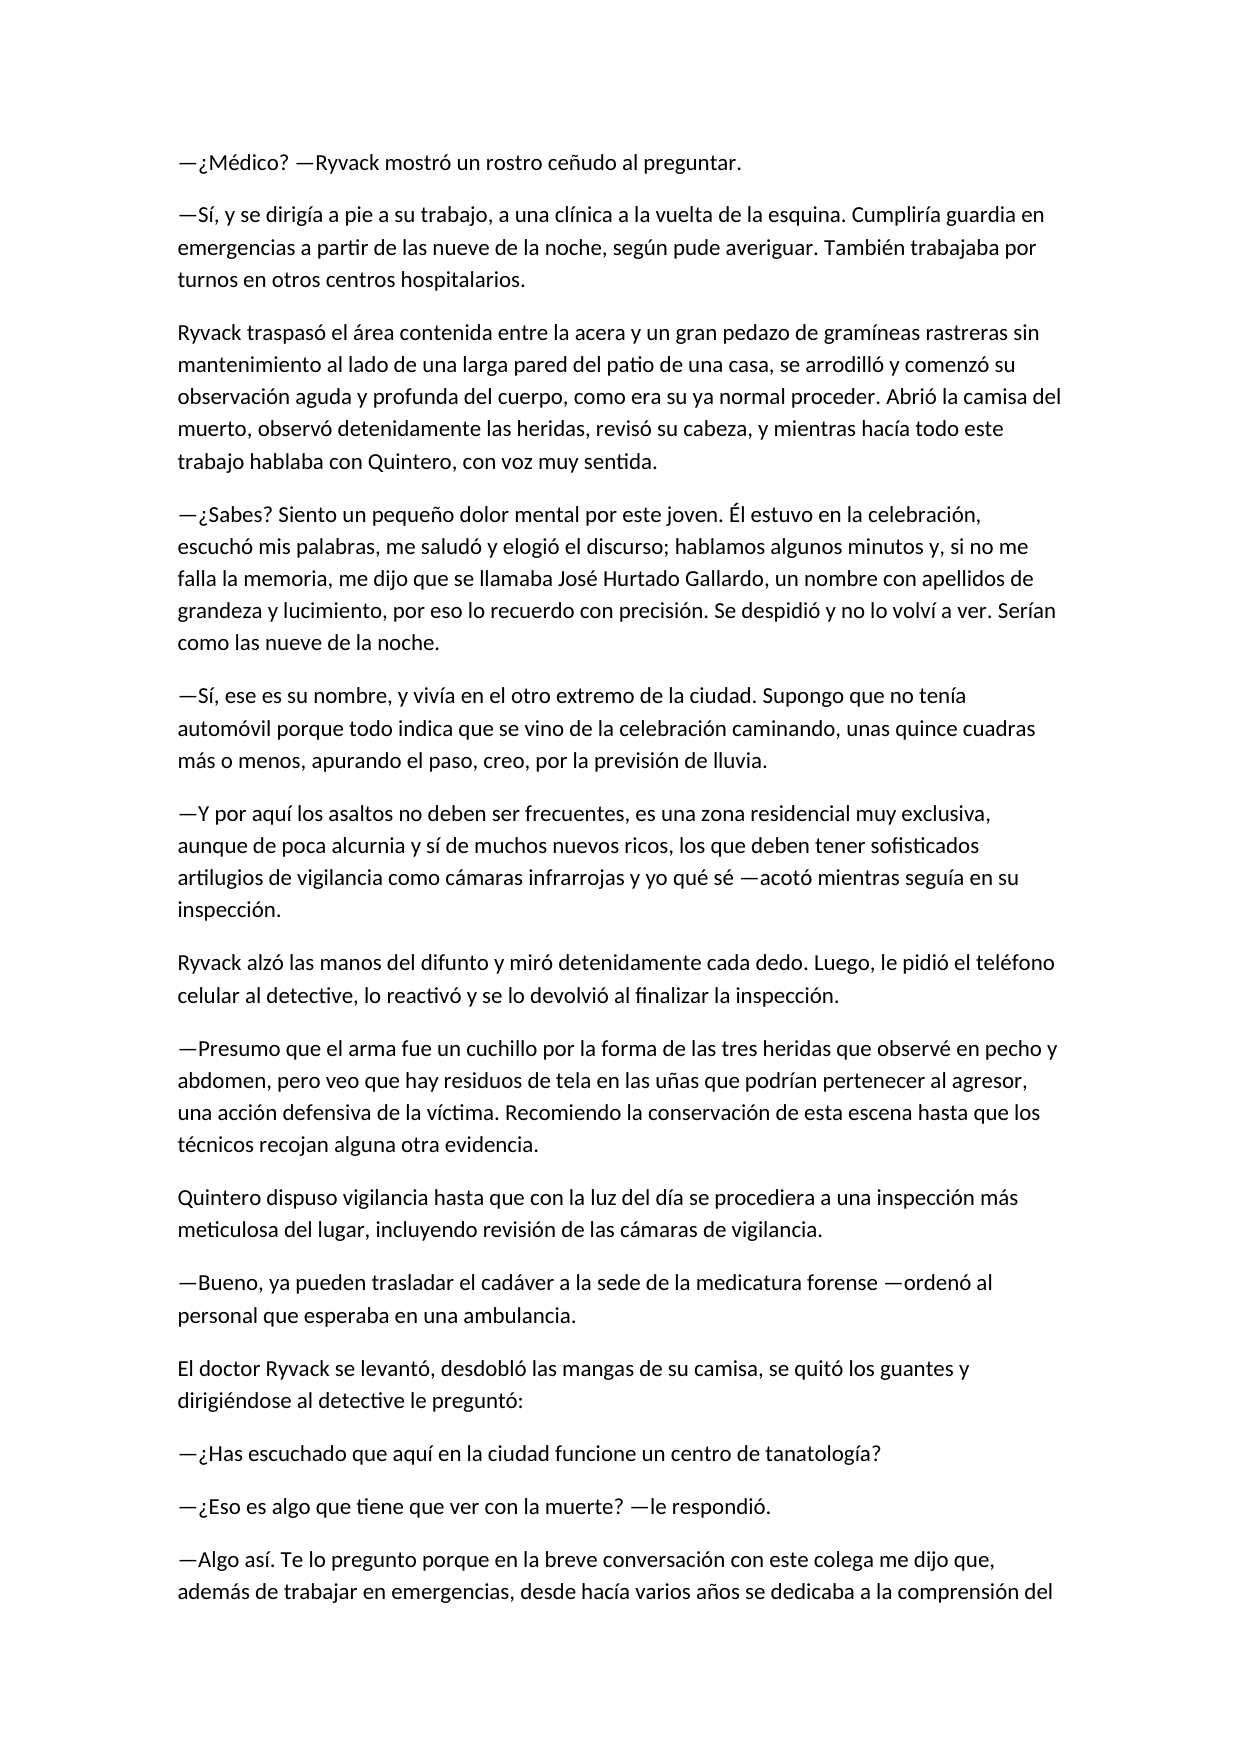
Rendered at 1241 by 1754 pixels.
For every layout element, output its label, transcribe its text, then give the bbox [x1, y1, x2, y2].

text —Presumo que el arma fue un cuchillo por la forma de las tres heridas que observé en pecho y abdomen, pero veo que hay residuos de tela en las uñas que podrían pertenecer al agresor, una acción defensiva de la víctima. Recomiendo la conservación de esta escena hasta que los técnicos recojan alguna otra evidencia. [177, 1034, 1063, 1158]
text —Y por aquí los asaltos no deben ser frecuentes, es una zona residencial muy exclusiva, aunque de poca alcurnia y sí de muchos nuevos ricos, los que deben tener sofisticados artilugios de vigilancia como cámaras infrarrojas y yo qué sé —acotó mientras seguía en su inspección. [177, 799, 1063, 923]
text —Sí, ese es su nombre, y vivía en el otro extremo de la ciudad. Supongo que no tenía automóvil porque todo indica que se vino de la celebración caminando, unas quince cuadras más o menos, apurando el paso, creo, por la previsión de lluvia. [177, 682, 1063, 774]
text El doctor Ryvack se levantó, desdobló las mangas de su camisa, se quitó los guantes y dirigiéndose al detective le preguntó: [177, 1354, 1063, 1414]
text Ryvack traspasó el área contenida entre la acera y un gran pedazo de gramíneas rastreras sin mantenimiento al lado de una larga pared del patio de una casa, se arrodilló y comenzó su observación aguda y profunda del cuerpo, como era su ya normal proceder. Abrió la camisa del muerto, observó detenidamente las heridas, revisó su cabeza, y mientras hacía todo este trabajo hablaba con Quintero, con voz muy sentida. [177, 318, 1063, 475]
text —¿Sabes? Siento un pequeño dolor mental por este joven. Él estuvo en la celebración, escuchó mis palabras, me saludó y elogió el discurso; hablamos algunos minutos y, si no me falla la memoria, me dijo que se llamaba José Hurtado Gallardo, un nombre con apellidos de grandeza y lucimiento, por eso lo recuerdo con precisión. Se despidió y no lo volví a ver. Serían como las nueve de la noche. [177, 500, 1063, 657]
text —¿Eso es algo que tiene que ver con la muerte? —le respondió. [177, 1492, 1063, 1520]
text Quintero dispuso vigilancia hasta que con la luz del día se procediera a una inspección más meticulosa del lugar, incluyendo revisión de las cámaras de vigilancia. [177, 1183, 1063, 1243]
text Ryvack alzó las manos del difunto y miró detenidamente cada dedo. Luego, le pidió el teléfono celular al detective, lo reactivó y se lo devolvió al finalizar la inspección. [177, 948, 1063, 1009]
text —Bueno, ya pueden trasladar el cadáver a la sede de la medicatura forense —ordenó al personal que esperaba en una ambulancia. [177, 1268, 1063, 1329]
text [177, 1545, 1063, 1605]
text —¿Médico? —Ryvack mostró un rostro ceñudo al preguntar. [177, 148, 1063, 176]
text —Sí, y se dirigía a pie a su trabajo, a una clínica a la vuelta de la esquina. Cumpliría guardia en emergencias a partir de las nueve de la noche, según pude averiguar. También trabajaba por turnos en otros centros hospitalarios. [177, 201, 1063, 293]
text —¿Has escuchado que aquí en la ciudad funcione un centro de tanatología? [177, 1439, 1063, 1467]
